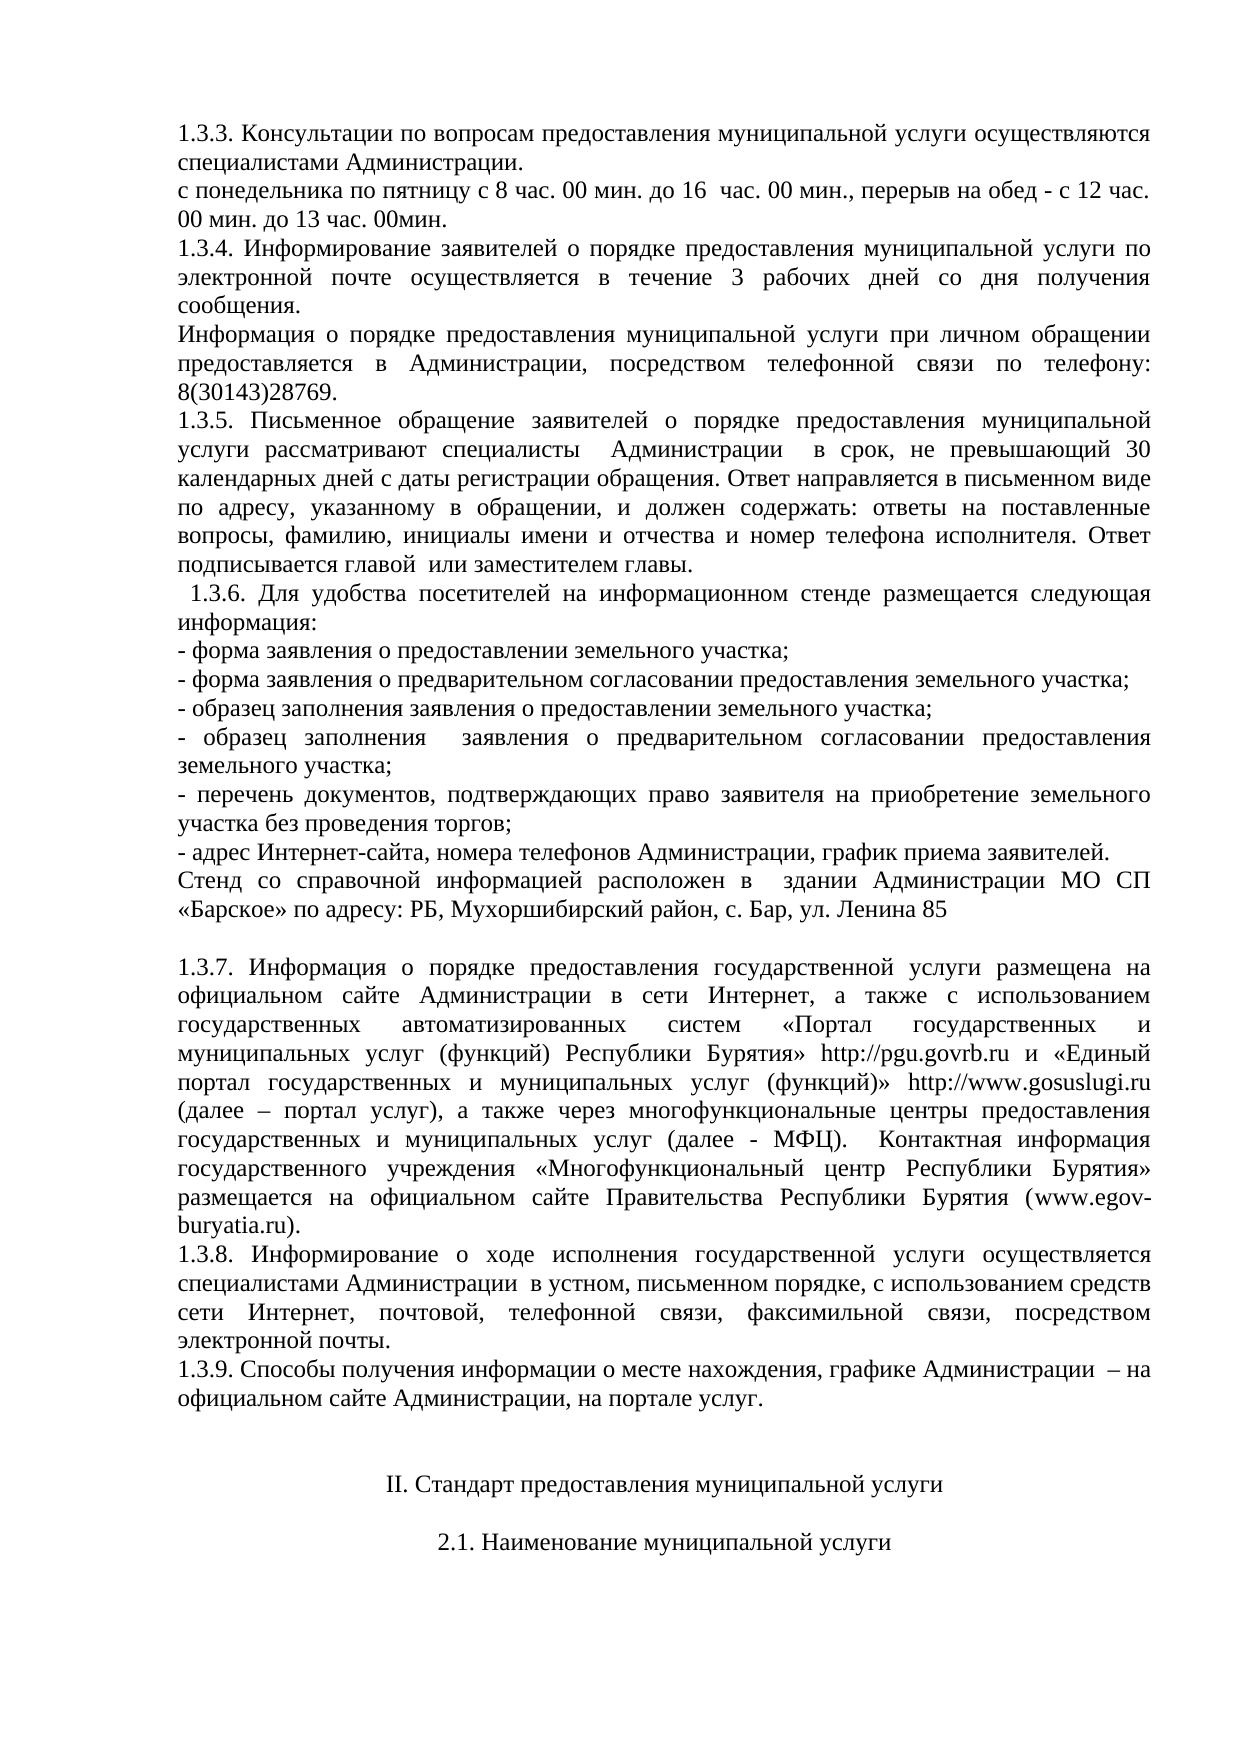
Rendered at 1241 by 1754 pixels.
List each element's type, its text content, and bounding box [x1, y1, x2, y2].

text - форма заявления о предоставлении земельного участка; [177, 636, 1152, 664]
text Стенд со справочной информацией расположен в здании Администрации МО СП «Барское» по адресу: РБ, Мухоршибирский район, с. Бар, ул. Ленина 85 [177, 866, 1152, 923]
text - форма заявления о предварительном согласовании предоставления земельного участка; [177, 664, 1152, 693]
text - образец заполнения заявления о предварительном согласовании предоставления земельного участка; [177, 722, 1152, 779]
text - адрес Интернет-сайта, номера телефонов Администрации, график приема заявителей. [177, 837, 1152, 866]
text с понедельника по пятницу с 8 час. 00 мин. до 16 час. 00 мин., перерыв на обед - с 12 час. 00 мин. до 13 час. 00мин. [177, 176, 1152, 233]
text 1.3.6. Для удобства посетителей на информационном стенде размещается следующая информация: [177, 578, 1152, 636]
text 1.3.8. Информирование о ходе исполнения государственной услуги осуществляется специалистами Администрации в устном, письменном порядке, с использованием средств сети Интернет, почтовой, телефонной связи, факсимильной связи, посредством электронной почты. [177, 1239, 1152, 1354]
text 1.3.4. Информирование заявителей о порядке предоставления муниципальной услуги по электронной почте осуществляется в течение 3 рабочих дней со дня получения сообщения. [177, 233, 1152, 319]
text II. Стандарт предоставления муниципальной услуги [177, 1469, 1152, 1498]
text 1.3.9. Способы получения информации о месте нахождения, графике Администрации – на официальном сайте Администрации, на портале услуг. [177, 1354, 1152, 1412]
text 1.3.5. Письменное обращение заявителей о порядке предоставления муниципальной услуги рассматривают специалисты Администрации в срок, не превышающий 30 календарных дней с даты регистрации обращения. Ответ направляется в письменном виде по адресу, указанному в обращении, и должен содержать: ответы на поставленные вопросы, фамилию, инициалы имени и отчества и номер телефона исполнителя. Ответ подписывается главой или заместителем главы. [177, 406, 1152, 578]
text 1.3.7. Информация о порядке предоставления государственной услуги размещена на официальном сайте Администрации в сети Интернет, а также с использованием государственных автоматизированных систем «Портал государственных и муниципальных услуг (функций) Республики Бурятия» http://pgu.govrb.ru и «Единый портал государственных и муниципальных услуг (функций)» http://www.gosuslugi.ru (далее – портал услуг), а также через многофункциональные центры предоставления государственных и муниципальных услуг (далее - МФЦ). Контактная информация государственного учреждения «Многофункциональный центр Республики Бурятия» размещается на официальном сайте Правительства Республики Бурятия (www.egov-buryatia.ru). [177, 952, 1152, 1239]
text 1.3.3. Консультации по вопросам предоставления муниципальной услуги осуществляются специалистами Администрации. [177, 118, 1152, 176]
text 2.1. Наименование муниципальной услуги [177, 1527, 1152, 1556]
text - перечень документов, подтверждающих право заявителя на приобретение земельного участка без проведения торгов; [177, 779, 1152, 837]
text Информация о порядке предоставления муниципальной услуги при личном обращении предоставляется в Администрации, посредством телефонной связи по телефону: 8(30143)28769. [177, 319, 1152, 406]
text - образец заполнения заявления о предоставлении земельного участка; [177, 693, 1152, 722]
